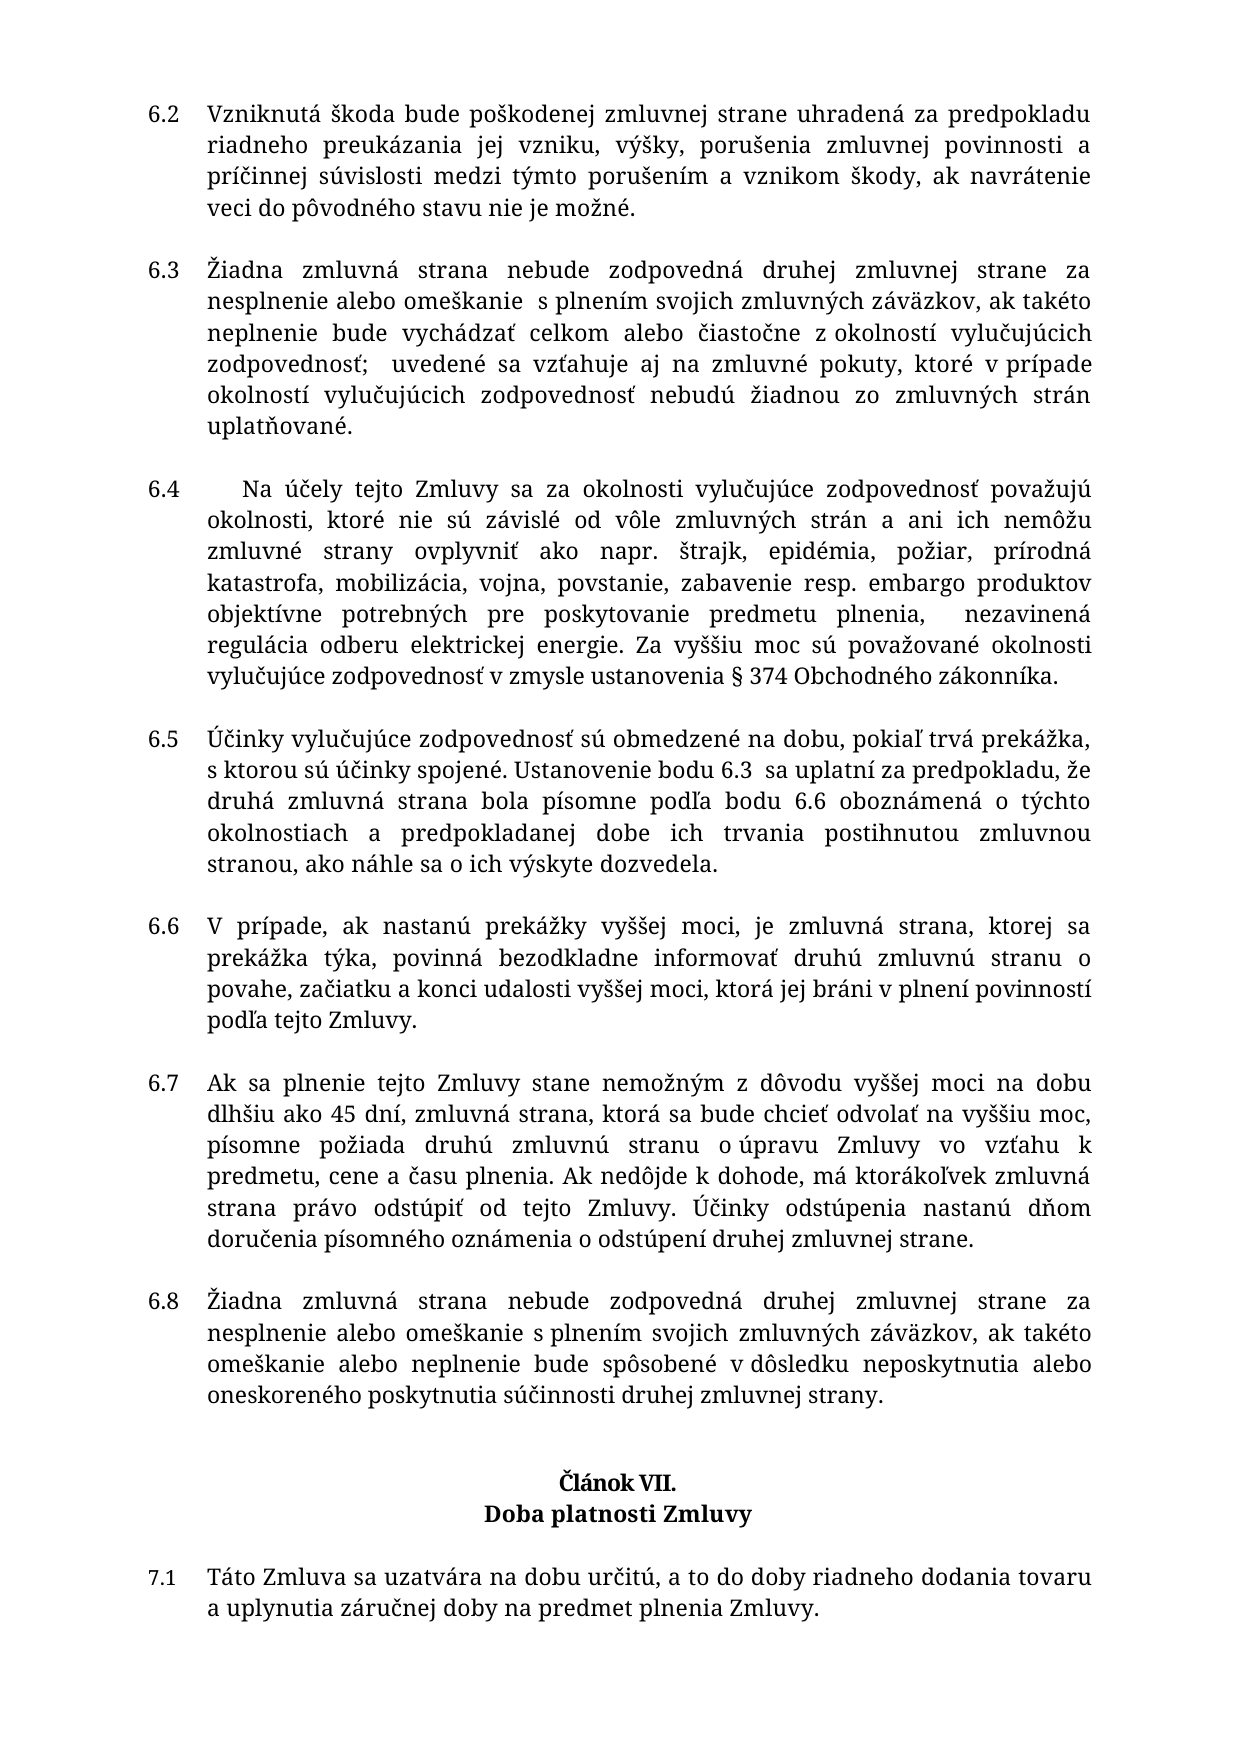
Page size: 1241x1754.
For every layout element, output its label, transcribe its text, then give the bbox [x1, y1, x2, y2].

text 6.7 Ak sa plnenie tejto Zmluvy stane nemožným z dôvodu vyššej moci na dobu dlhšiu ako 45 dní, zmluvná strana, ktorá sa bude chcieť odvolať na vyššiu moc, písomne požiada druhú zmluvnú stranu o úpravu Zmluvy vo vzťahu k predmetu, cene a času plnenia. Ak nedôjde k dohode, má ktorákoľvek zmluvná strana právo odstúpiť od tejto Zmluvy. Účinky odstúpenia nastanú dňom doručenia písomného oznámenia o odstúpení druhej zmluvnej strane. [148, 1067, 1092, 1254]
text 6.8 Žiadna zmluvná strana nebude zodpovedná druhej zmluvnej strane za nesplnenie alebo omeškanie s plnením svojich zmluvných záväzkov, ak takéto omeškanie alebo neplnenie bude spôsobené v dôsledku neposkytnutia alebo oneskoreného poskytnutia súčinnosti druhej zmluvnej strany. [148, 1285, 1092, 1410]
text 6.6 V prípade, ak nastanú prekážky vyššej moci, je zmluvná strana, ktorej sa prekážka týka, povinná bezodkladne informovať druhú zmluvnú stranu o povahe, začiatku a konci udalosti vyššej moci, ktorá jej bráni v plnení povinností podľa tejto Zmluvy. [148, 910, 1092, 1035]
text Doba platnosti Zmluvy [148, 1498, 1088, 1530]
text 7.1 Táto Zmluva sa uzatvára na dobu určitú, a to do doby riadneho dodania tovaru a uplynutia záručnej doby na predmet plnenia Zmluvy. [148, 1561, 1092, 1623]
text 6.3 Žiadna zmluvná strana nebude zodpovedná druhej zmluvnej strane za nesplnenie alebo omeškanie s plnením svojich zmluvných záväzkov, ak takéto neplnenie bude vychádzať celkom alebo čiastočne z okolností vylučujúcich zodpovednosť; uvedené sa vzťahuje aj na zmluvné pokuty, ktoré v prípade okolností vylučujúcich zodpovednosť nebudú žiadnou zo zmluvných strán uplatňované. [148, 254, 1092, 442]
text 6.4 Na účely tejto Zmluvy sa za okolnosti vylučujúce zodpovednosť považujú okolnosti, ktoré nie sú závislé od vôle zmluvných strán a ani ich nemôžu zmluvné strany ovplyvniť ako napr. štrajk, epidémia, požiar, prírodná katastrofa, mobilizácia, vojna, povstanie, zabavenie resp. embargo produktov objektívne potrebných pre poskytovanie predmetu plnenia, nezavinená regulácia odberu elektrickej energie. Za vyššiu moc sú považované okolnosti vylučujúce zodpovednosť v zmysle ustanovenia § 374 Obchodného zákonníka. [148, 473, 1092, 692]
text 6.2 Vzniknutá škoda bude poškodenej zmluvnej strane uhradená za predpokladu riadneho preukázania jej vzniku, výšky, porušenia zmluvnej povinnosti a príčinnej súvislosti medzi týmto porušením a vznikom škody, ak navrátenie veci do pôvodného stavu nie je možné. [148, 98, 1092, 223]
text Článok VII. [148, 1467, 1088, 1498]
text 6.5 Účinky vylučujúce zodpovednosť sú obmedzené na dobu, pokiaľ trvá prekážka, s ktorou sú účinky spojené. Ustanovenie bodu 6.3 sa uplatní za predpokladu, že druhá zmluvná strana bola písomne podľa bodu 6.6 oboznámená o týchto okolnostiach a predpokladanej dobe ich trvania postihnutou zmluvnou stranou, ako náhle sa o ich výskyte dozvedela. [148, 723, 1092, 879]
